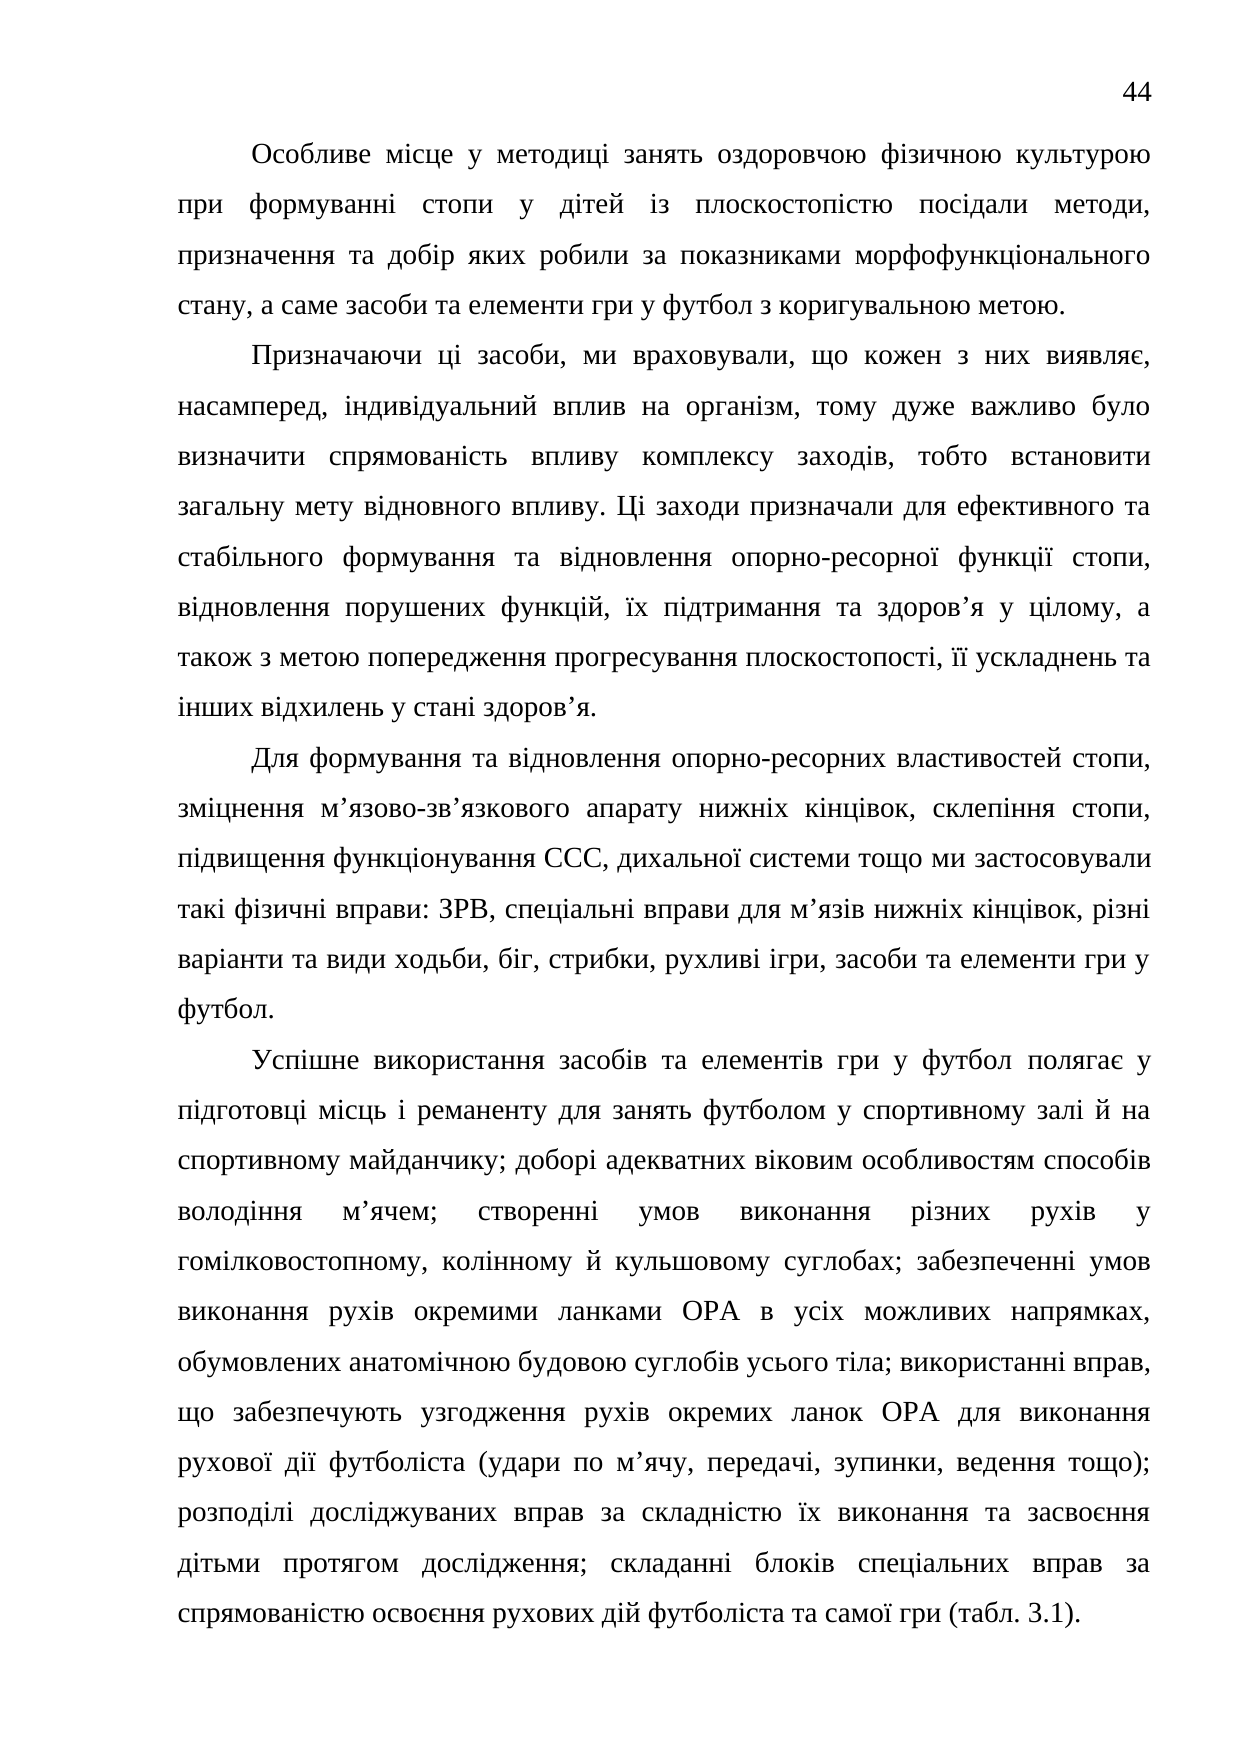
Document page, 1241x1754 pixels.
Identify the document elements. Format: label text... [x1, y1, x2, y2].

text Призначаючи ці засоби, ми враховували, що кожен з них виявляє, насамперед, індивідуальний вплив на організм, тому дуже важливо було визначити спрямованість впливу комплексу заходів, тобто встановити загальну мету відновного впливу. Ці заходи призначали для ефективного та стабільного формування та відновлення опорно-ресорної функції стопи, відновлення порушених функцій, їх підтримання та здоров’я у цілому, а також з метою попередження прогресування плоскостопості, її ускладнень та інших відхилень у стані здоров’я. [177, 337, 1152, 723]
text Для формування та відновлення опорно-ресорних властивостей стопи, зміцнення м’язово-зв’язкового апарату нижніх кінцівок, склепіння стопи, підвищення функціонування ССС, дихальної системи тощо ми застосовували такі фізичні вправи: ЗРВ, спеціальні вправи для м’язів нижніх кінцівок, різні варіанти та види ходьби, біг, стрибки, рухливі ігри, засоби та елементи гри у футбол. [177, 740, 1152, 1025]
text Успішне використання засобів та елементів гри у футбол полягає у підготовці місць і реманенту для занять футболом у спортивному залі й на спортивному майданчику; доборі адекватних віковим особливостям способів володіння м’ячем; створенні умов виконання різних рухів у гомілковостопному, колінному й кульшовому суглобах; забезпеченні умов виконання рухів окремими ланками ОРА в усіх можливих напрямках, обумовлених анатомічною будовою суглобів усього тіла; використанні вправ, що забезпечують узгодження рухів окремих ланок ОРА для виконання рухової дії футболіста (удари по м’ячу, передачі, зупинки, ведення тощо); розподілі досліджуваних вправ за складністю їх виконання та засвоєння дітьми протягом дослідження; складанні блоків спеціальних вправ за спрямованістю освоєння рухових дій футболіста та самої гри (табл. 3.1). [177, 1042, 1152, 1629]
text Особливе місце у методиці занять оздоровчою фізичною культурою при формуванні стопи у дітей із плоскостопістю посідали методи, призначення та добір яких робили за показниками морфофункціонального стану, а саме засоби та елементи гри у футбол з коригувальною метою. [177, 136, 1152, 321]
